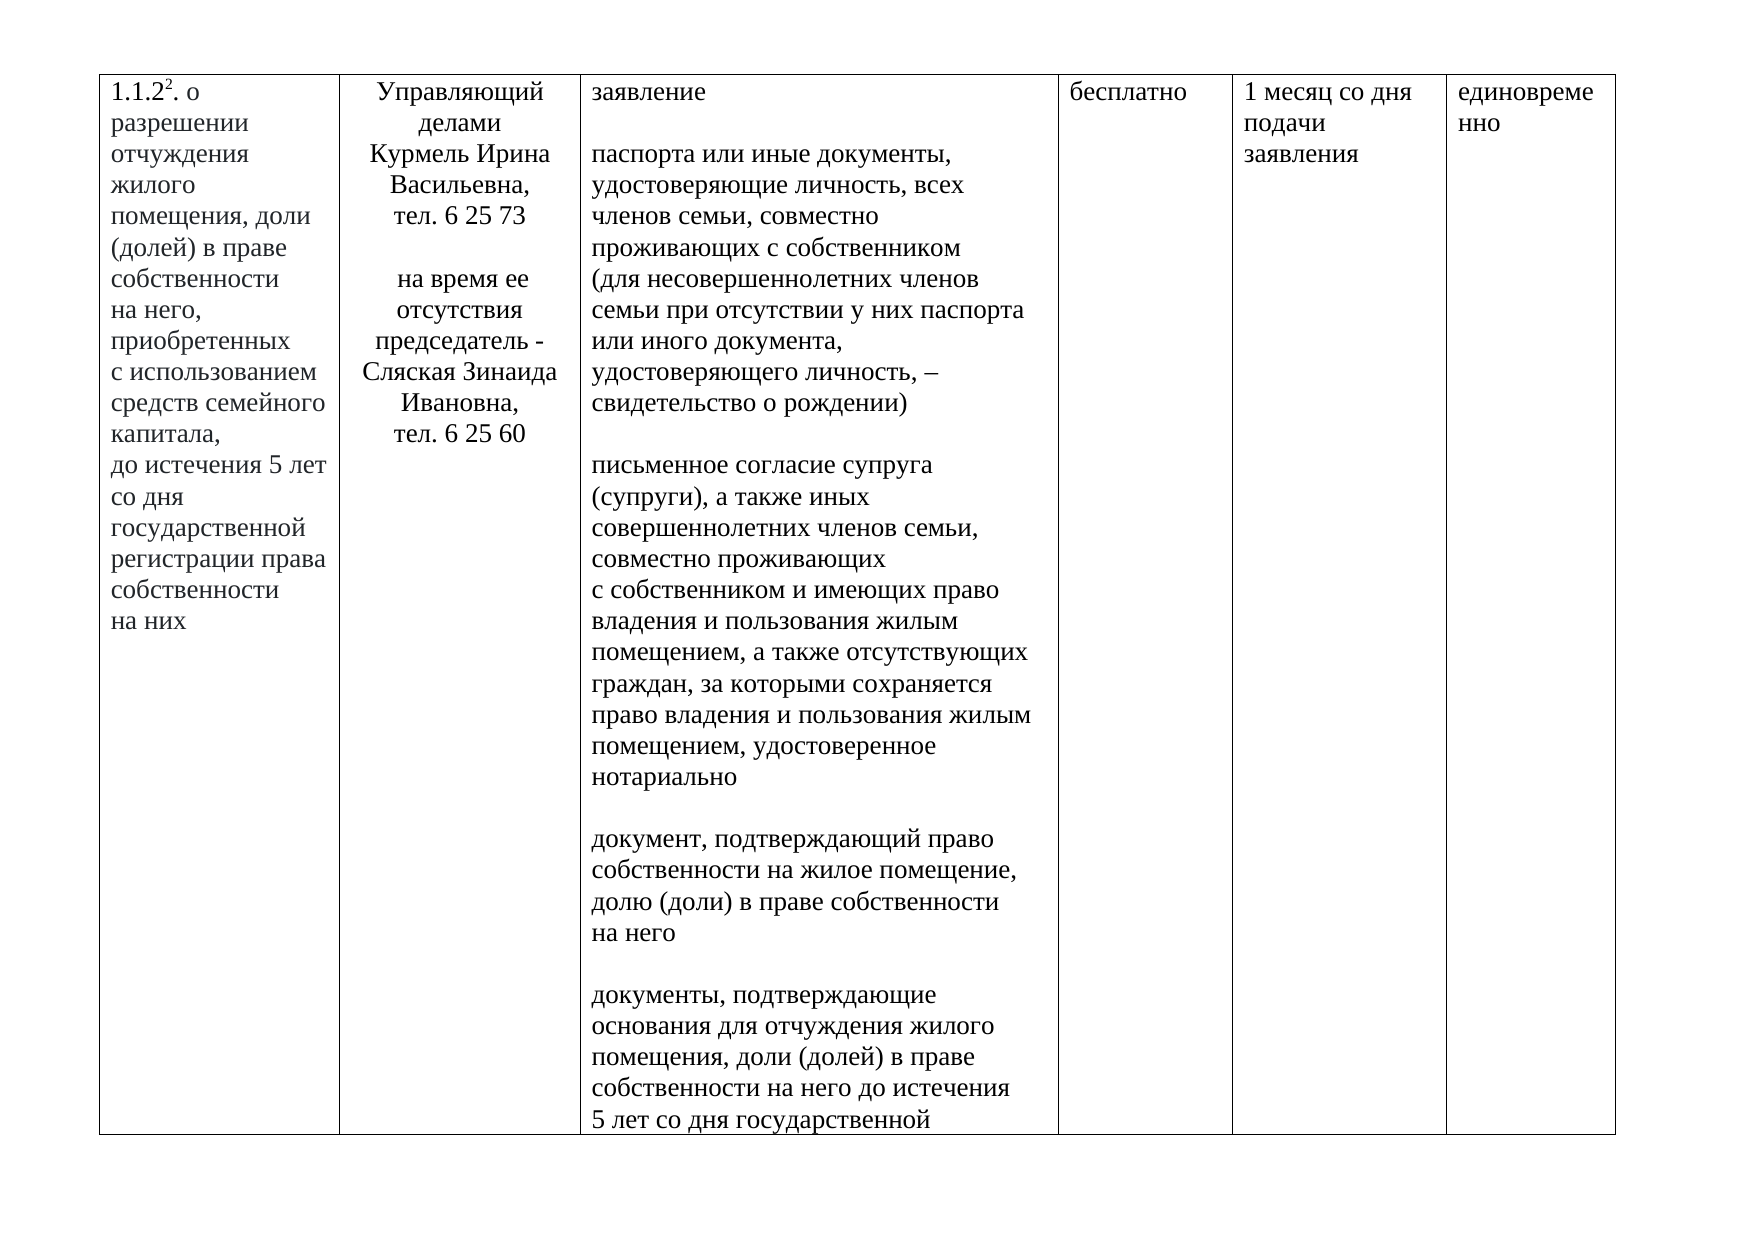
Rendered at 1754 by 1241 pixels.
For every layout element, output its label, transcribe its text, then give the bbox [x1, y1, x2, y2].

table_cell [340, 75, 580, 1134]
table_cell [100, 75, 339, 1134]
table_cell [1233, 75, 1446, 1134]
table_cell единовременно [1447, 75, 1615, 1134]
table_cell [581, 75, 1058, 1134]
table_cell бесплатно [1059, 75, 1232, 1134]
